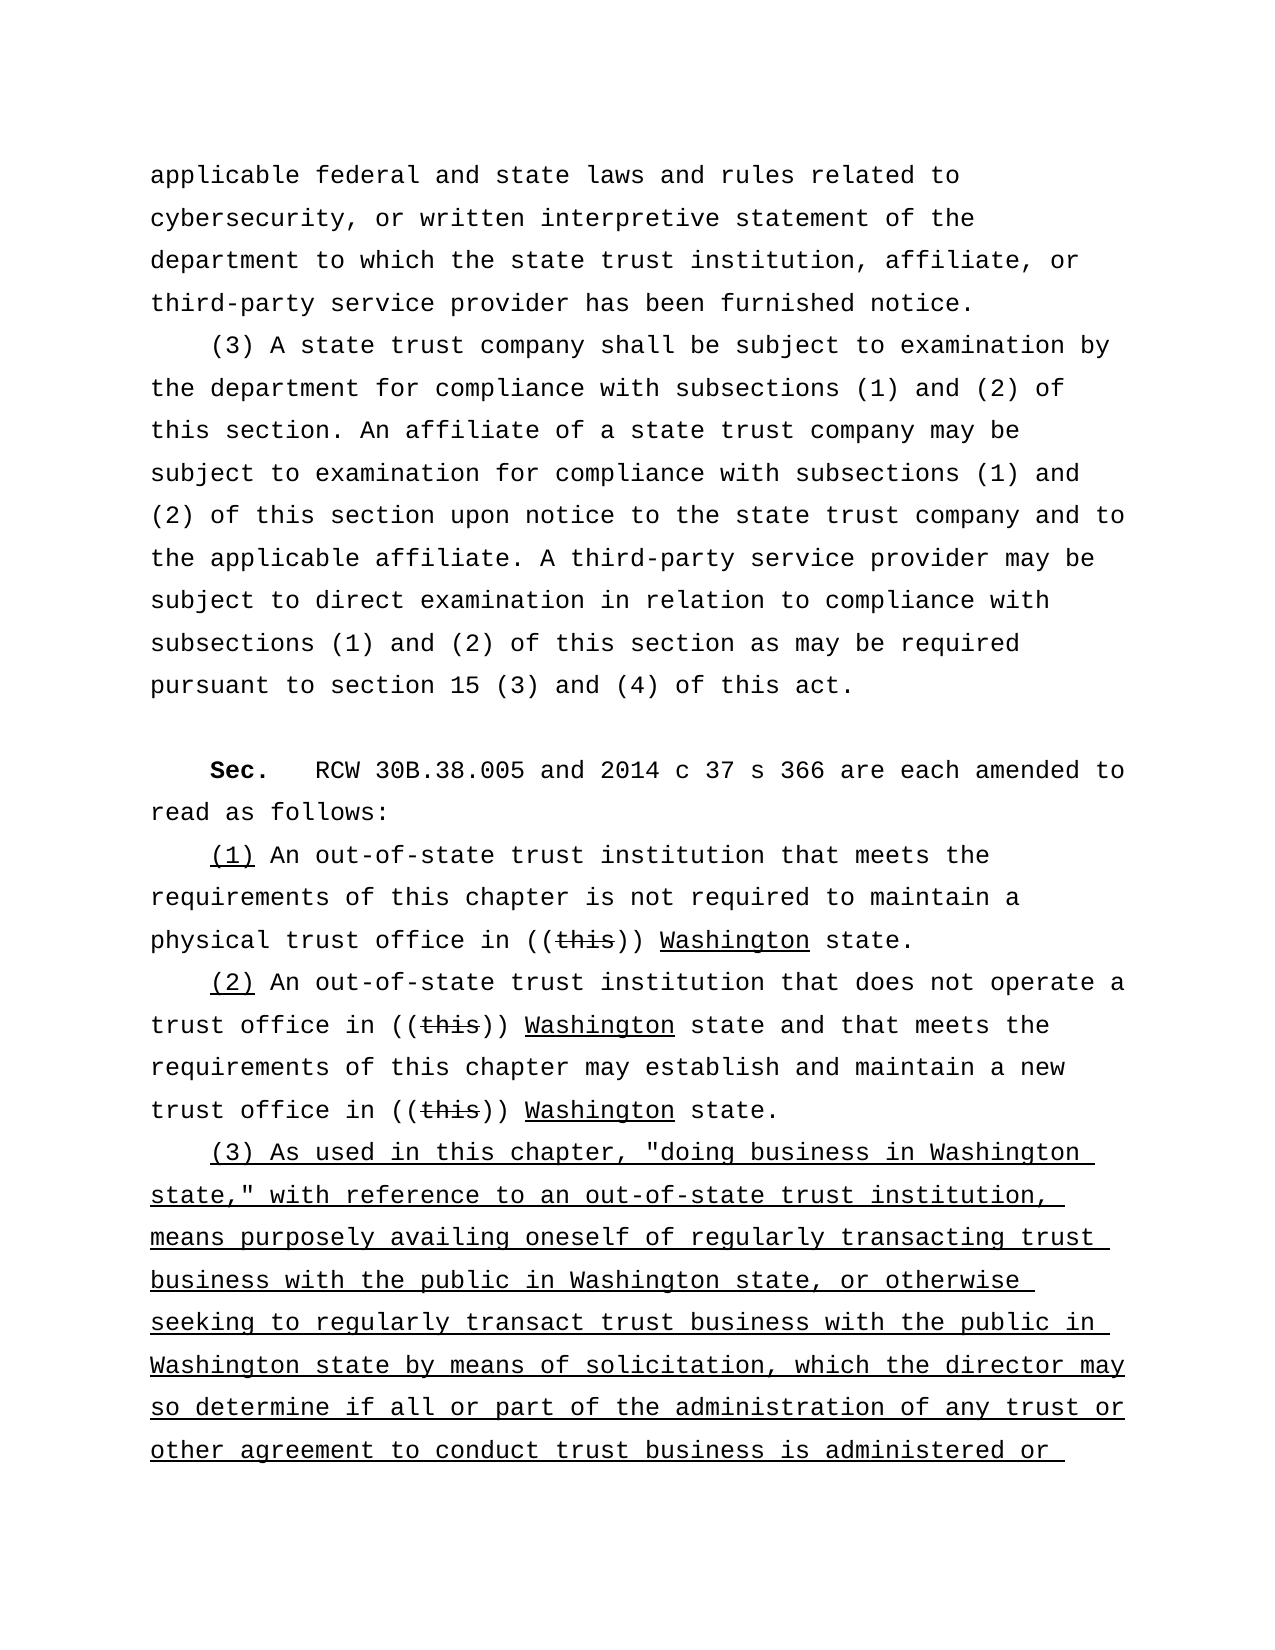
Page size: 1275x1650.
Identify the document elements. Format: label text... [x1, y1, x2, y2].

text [150, 1420, 1125, 1467]
text (2) An out-of-state trust institution that does not operate a trust office in ((this)) Washington state and that meets the requirements of this chapter may establish and maintain a new trust office in ((this)) Washington state. [150, 957, 1125, 1127]
text (1) An out-of-state trust institution that meets the requirements of this chapter is not required to maintain a physical trust office in ((this)) Washington state. [150, 829, 1125, 957]
text Sec. RCW 30B.38.005 and 2014 c 37 s 366 are each amended to read as follows: [150, 744, 1125, 829]
text (3) A state trust company shall be subject to examination by the department for compliance with subsections (1) and (2) of this section. An affiliate of a state trust company may be subject to examination for compliance with subsections (1) and (2) of this section upon notice to the state trust company and to the applicable affiliate. A third-party service provider may be subject to direct examination in relation to compliance with subsections (1) and (2) of this section as may be required pursuant to section 15 (3) and (4) of this act. [150, 320, 1125, 702]
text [150, 150, 1125, 320]
